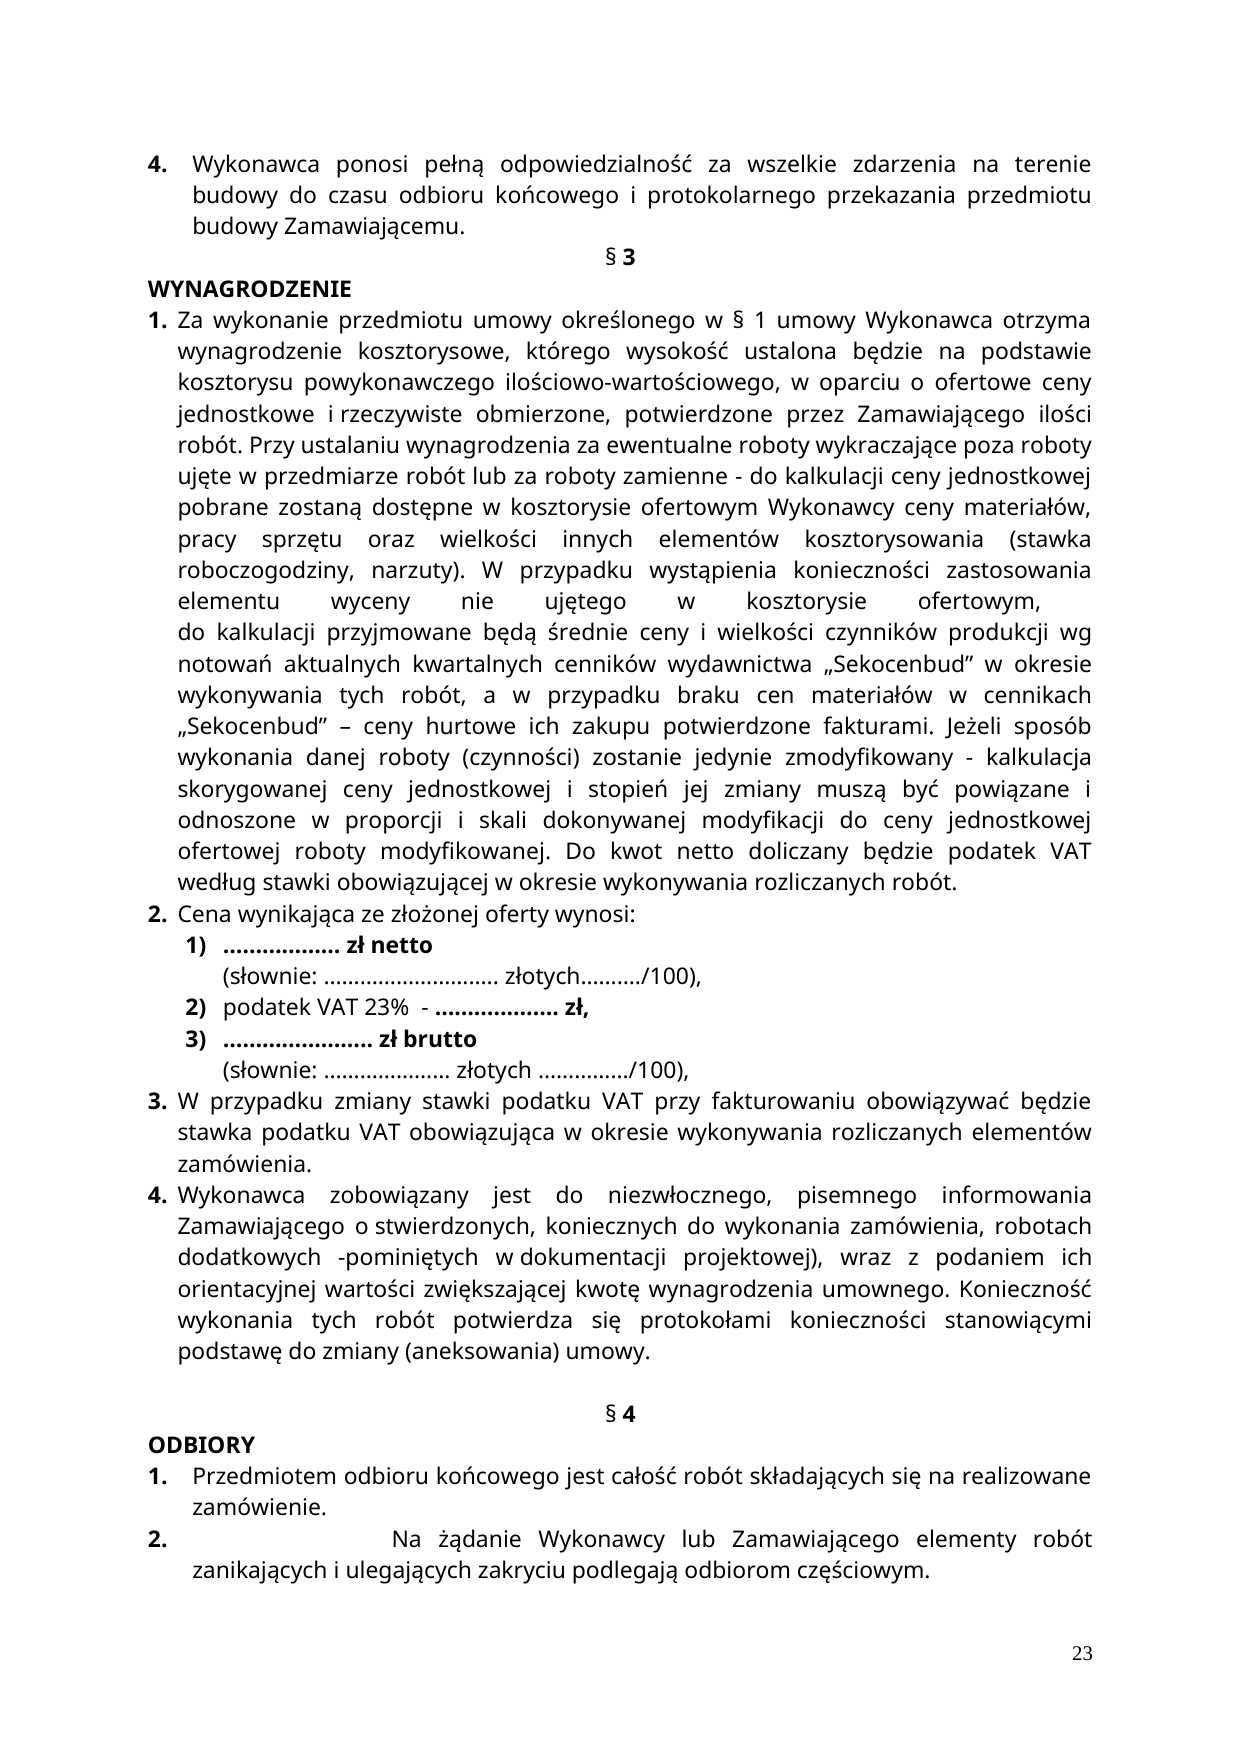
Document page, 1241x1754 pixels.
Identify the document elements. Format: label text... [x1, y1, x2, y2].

list Cena wynikająca ze złożonej oferty wynosi: [148, 898, 1093, 929]
text § 3 [148, 241, 1093, 273]
text § 4 [148, 1398, 1093, 1429]
list W przypadku zmiany stawki podatku VAT przy fakturowaniu obowiązywać będzie stawka podatku VAT obowiązująca w okresie wykonywania rozliczanych elementów zamówienia. [148, 1085, 1093, 1179]
list Za wykonanie przedmiotu umowy określonego w § 1 umowy Wykonawca otrzyma wynagrodzenie kosztorysowe, którego wysokość ustalona będzie na podstawie kosztorysu powykonawczego ilościowo-wartościowego, w oparciu o ofertowe ceny jednostkowe i rzeczywiste obmierzone, potwierdzone przez Zamawiającego ilości robót. Przy ustalaniu wynagrodzenia za ewentualne roboty wykraczające poza roboty ujęte w przedmiarze robót lub za roboty zamienne - do kalkulacji ceny jednostkowej pobrane zostaną dostępne w kosztorysie ofertowym Wykonawcy ceny materiałów, pracy sprzętu oraz wielkości innych elementów kosztorysowania (stawka roboczogodziny, narzuty). W przypadku wystąpienia konieczności zastosowania elementu wyceny nie ujętego w kosztorysie ofertowym, do kalkulacji przyjmowane będą średnie ceny i wielkości czynników produkcji wg notowań aktualnych kwartalnych cenników wydawnictwa „Sekocenbud” w okresie wykonywania tych robót, a w przypadku braku cen materiałów w cennikach „Sekocenbud” – ceny hurtowe ich zakupu potwierdzone fakturami. Jeżeli sposób wykonania danej roboty (czynności) zostanie jedynie zmodyfikowany - kalkulacja skorygowanej ceny jednostkowej i stopień jej zmiany muszą być powiązane i odnoszone w proporcji i skali dokonywanej modyfikacji do ceny jednostkowej ofertowej roboty modyfikowanej. Do kwot netto doliczany będzie podatek VAT według stawki obowiązującej w okresie wykonywania rozliczanych robót. [148, 304, 1093, 898]
list podatek VAT 23% - ………………. zł, [185, 991, 1093, 1023]
list Wykonawca zobowiązany jest do niezwłocznego, pisemnego informowania Zamawiającego o stwierdzonych, koniecznych do wykonania zamówienia, robotach dodatkowych -pominiętych w dokumentacji projektowej), wraz z podaniem ich orientacyjnej wartości zwiększającej kwotę wynagrodzenia umownego. Konieczność wykonania tych robót potwierdza się protokołami konieczności stanowiącymi podstawę do zmiany (aneksowania) umowy. [148, 1179, 1093, 1366]
text WYNAGRODZENIE [148, 273, 1093, 304]
list Wykonawca ponosi pełną odpowiedzialność za wszelkie zdarzenia na terenie budowy do czasu odbioru końcowego i protokolarnego przekazania przedmiotu budowy Zamawiającemu. [148, 148, 1093, 241]
list Na żądanie Wykonawcy lub Zamawiającego elementy robót zanikających i ulegających zakryciu podlegają odbiorom częściowym. [148, 1523, 1093, 1585]
list ………………….. zł brutto (słownie: ………………… złotych ……………/100), [185, 1023, 1093, 1085]
list ……………… zł netto (słownie: ……………………….. złotych………./100), [185, 929, 1093, 991]
text ODBIORY [148, 1429, 1093, 1460]
list Przedmiotem odbioru końcowego jest całość robót składających się na realizowane zamówienie. [148, 1460, 1093, 1523]
